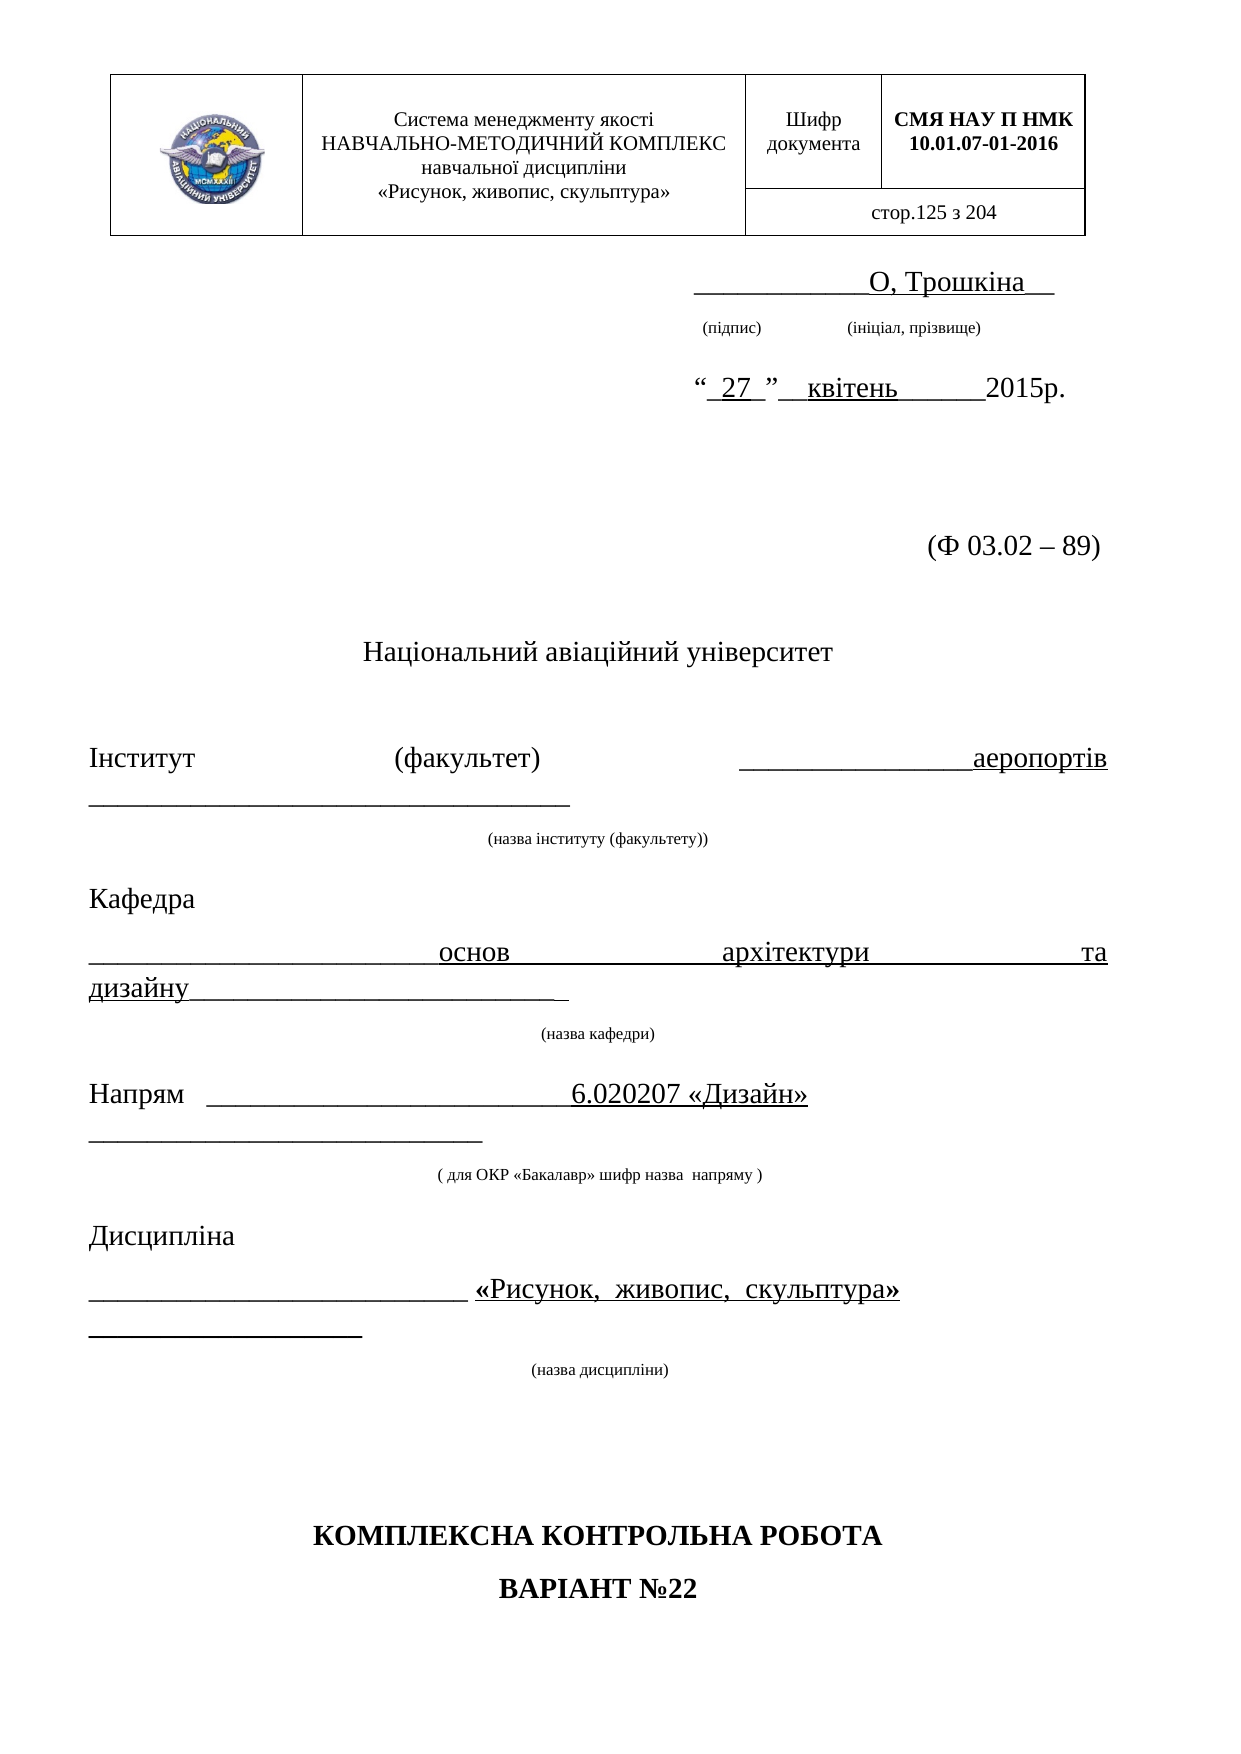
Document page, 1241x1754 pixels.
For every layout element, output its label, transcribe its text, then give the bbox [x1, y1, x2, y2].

text Дисципліна [88, 1218, 1107, 1251]
text “_27_”__квітень______2015р. [694, 370, 1107, 404]
text ВАРІАНТ №22 [88, 1571, 1107, 1604]
text Напрям _________________________6.020207 «Дизайн» ___________________________ [88, 1076, 1107, 1146]
text Інститут (факультет) ________________аеропортів _________________________________ [88, 740, 1107, 809]
text ____________О, Трошкіна__ [694, 264, 1107, 298]
text (назва дисципліни) [88, 1360, 1107, 1393]
text ( для ОКР «Бакалавр» шифр назва напряму ) [88, 1165, 1107, 1199]
text (Ф 03.02 – 89) [88, 528, 1107, 562]
text ________________________основ архітектури та дизайну_________________________ [88, 965, 1107, 1004]
text (назва кафедри) [88, 1023, 1107, 1057]
text Кафедра [88, 882, 1107, 915]
picture [158, 111, 265, 203]
text комплексна контрольна робота [88, 1518, 1107, 1552]
text __________________________ «Рисунок, живопис, скульптура» ___________________ [88, 1271, 1107, 1340]
text (підпис) (ініціал, прізвище) [694, 317, 1107, 351]
text Національний авіаційний університет [88, 634, 1107, 668]
text ________________________основ архітектури та дизайну_________________________ [88, 934, 1107, 963]
text (назва інституту (факультету)) [88, 829, 1107, 862]
